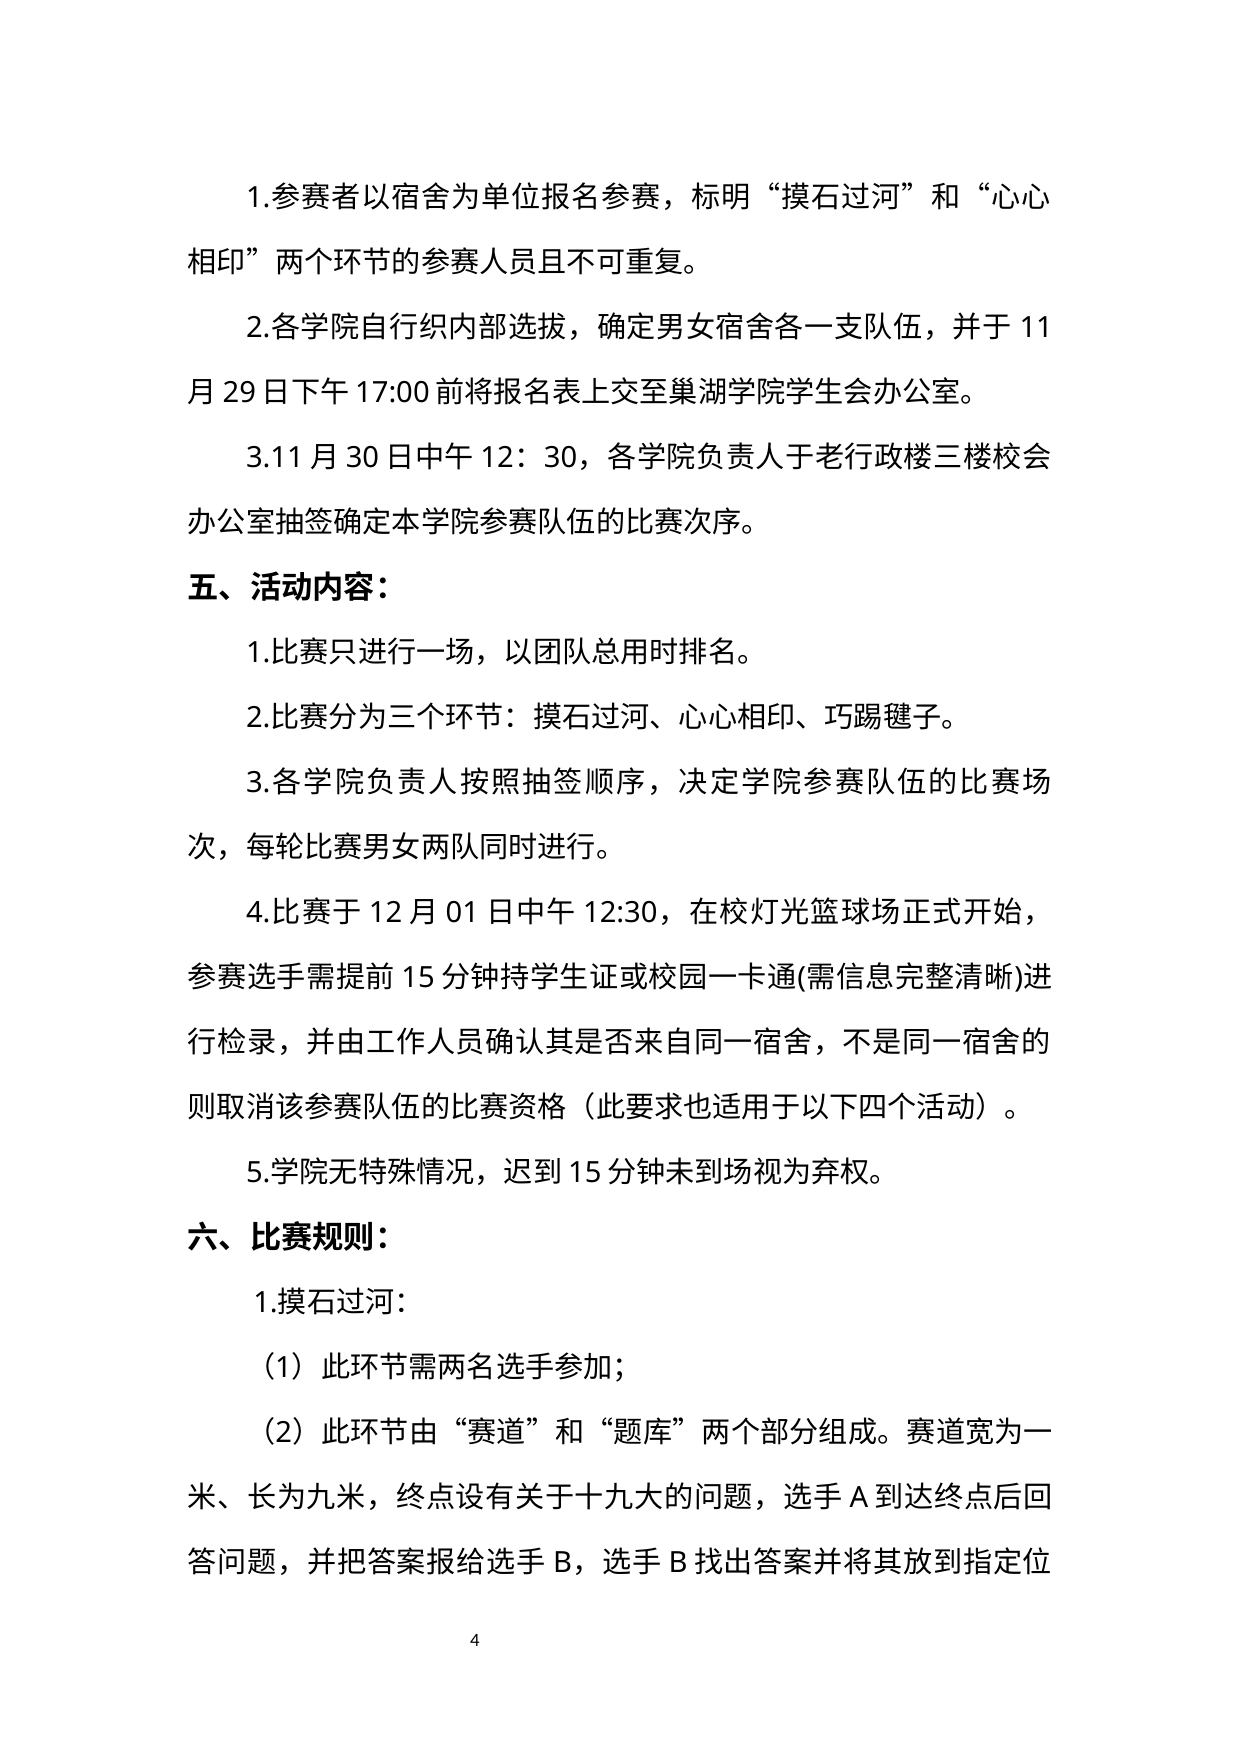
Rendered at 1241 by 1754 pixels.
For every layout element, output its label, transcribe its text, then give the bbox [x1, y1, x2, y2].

list （1）此环节需两名选手参加； [187, 1332, 1053, 1397]
list 1.参赛者以宿舍为单位报名参赛，标明“摸石过河”和“心心相印”两个环节的参赛人员且不可重复。 [187, 162, 1053, 292]
list 2.比赛分为三个环节：摸石过河、心心相印、巧踢毽子。 [187, 682, 1053, 747]
list 五、活动内容： [187, 552, 1053, 617]
list 2.各学院自行织内部选拔，确定男女宿舍各一支队伍，并于11月29日下午17:00前将报名表上交至巢湖学院学生会办公室。 [187, 292, 1053, 422]
list 3.各学院负责人按照抽签顺序，决定学院参赛队伍的比赛场次，每轮比赛男女两队同时进行。 [187, 747, 1053, 877]
list 六、比赛规则： [187, 1202, 1053, 1267]
list 3.11月30日中午12：30，各学院负责人于老行政楼三楼校会办公室抽签确定本学院参赛队伍的比赛次序。 [187, 422, 1053, 552]
list 4.比赛于12月01日中午12:30，在校灯光篮球场正式开始，参赛选手需提前15分钟持学生证或校园一卡通(需信息完整清晰)进行检录，并由工作人员确认其是否来自同一宿舍，不是同一宿舍的则取消该参赛队伍的比赛资格（此要求也适用于以下四个活动）。 [187, 877, 1053, 1137]
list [187, 1397, 1053, 1592]
list 1.摸石过河： [166, 1267, 1053, 1332]
list 5.学院无特殊情况，迟到15分钟未到场视为弃权。 [187, 1137, 1053, 1202]
list 1.比赛只进行一场，以团队总用时排名。 [187, 617, 1053, 682]
